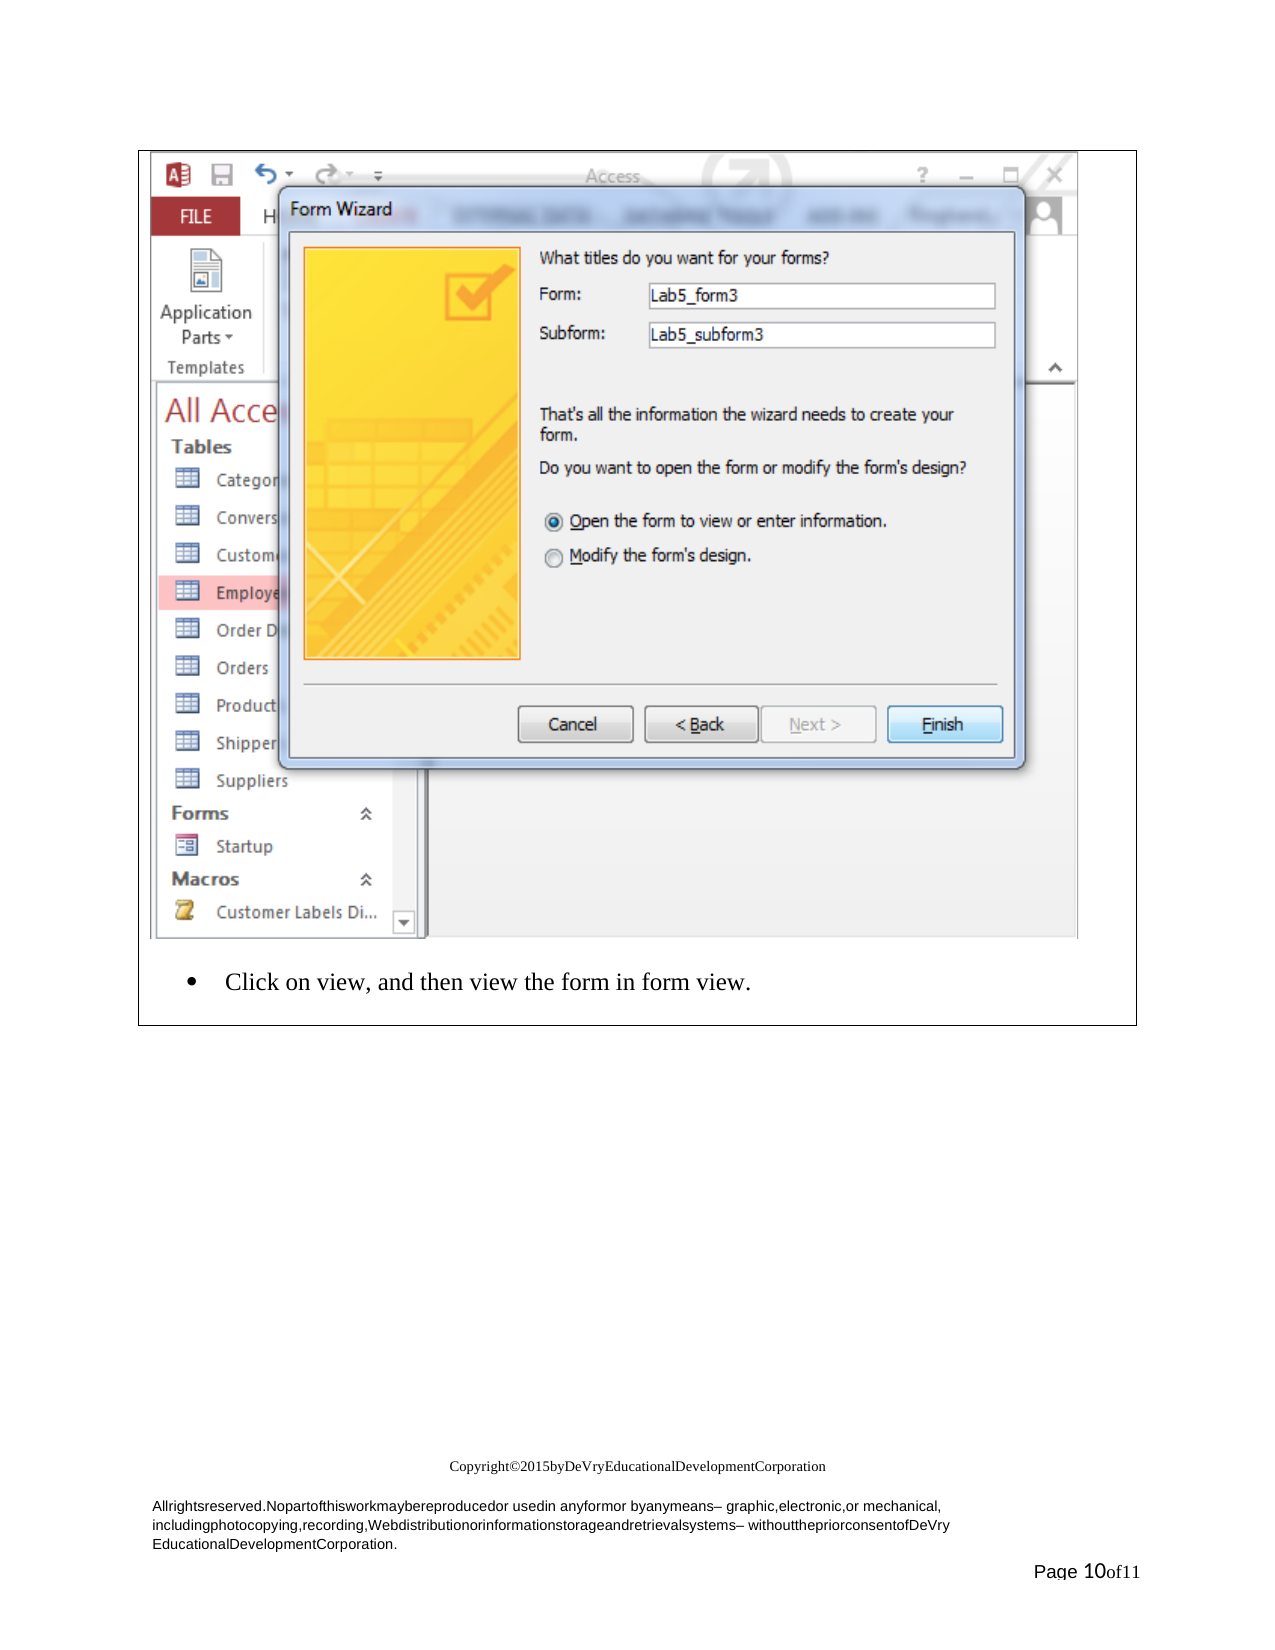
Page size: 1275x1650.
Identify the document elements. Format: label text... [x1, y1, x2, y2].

picture [150, 151, 1079, 939]
table_cell You can incorporate data from several tables in a single form. In this step, you will create a form that displays data concerning one employee. The form will also display data concerning the many customers that your employees serve. This type of relationship between employees and customers is called one-to-many relationships (one employee serving many customers). In this relationship, the employees table is the one table and the customers table is the many table. To create the multitable form using the form wizard, click the create tab, then select the form wizard; and make sure that the customers table is selected in the table/queries box. Select CustomerID, CompanyName, ContactName, ContactTitle, Address, City, Region, PostalCode, Country, and Phone Fields from customers table. Back in the tables/queries, click on the down arrow and select employees table. See the illustration below. You also have the option to select form with subform(s) or linked forms. Select form with subform(s), then click next. In the next screen, you have the option of selecting the layout of your subform. Select tabular, and then click next. Assign a title to your form (Lab5_Form3) and subform (Lab5_Subform3), and click finish. Click on view, and then view the form in form view. NOTE: You can drop down the reports by field and see other options. Before closing the form, go to design view, and change the caption property for the form to employees. Right click the form title field and select properties to see the property sheet on the right. (See below.) Return to the form view before saving your form. In form view, your form should display nine records, showing employees and the customers that they serve. These records can be cycled through using the navigation options available (in form view only) on the lower left of the application screen. You will be prompted to save changes when closing the form. Say yes to save changes at the prompt, and then close the form. (From3) [139, 151, 1136, 1025]
